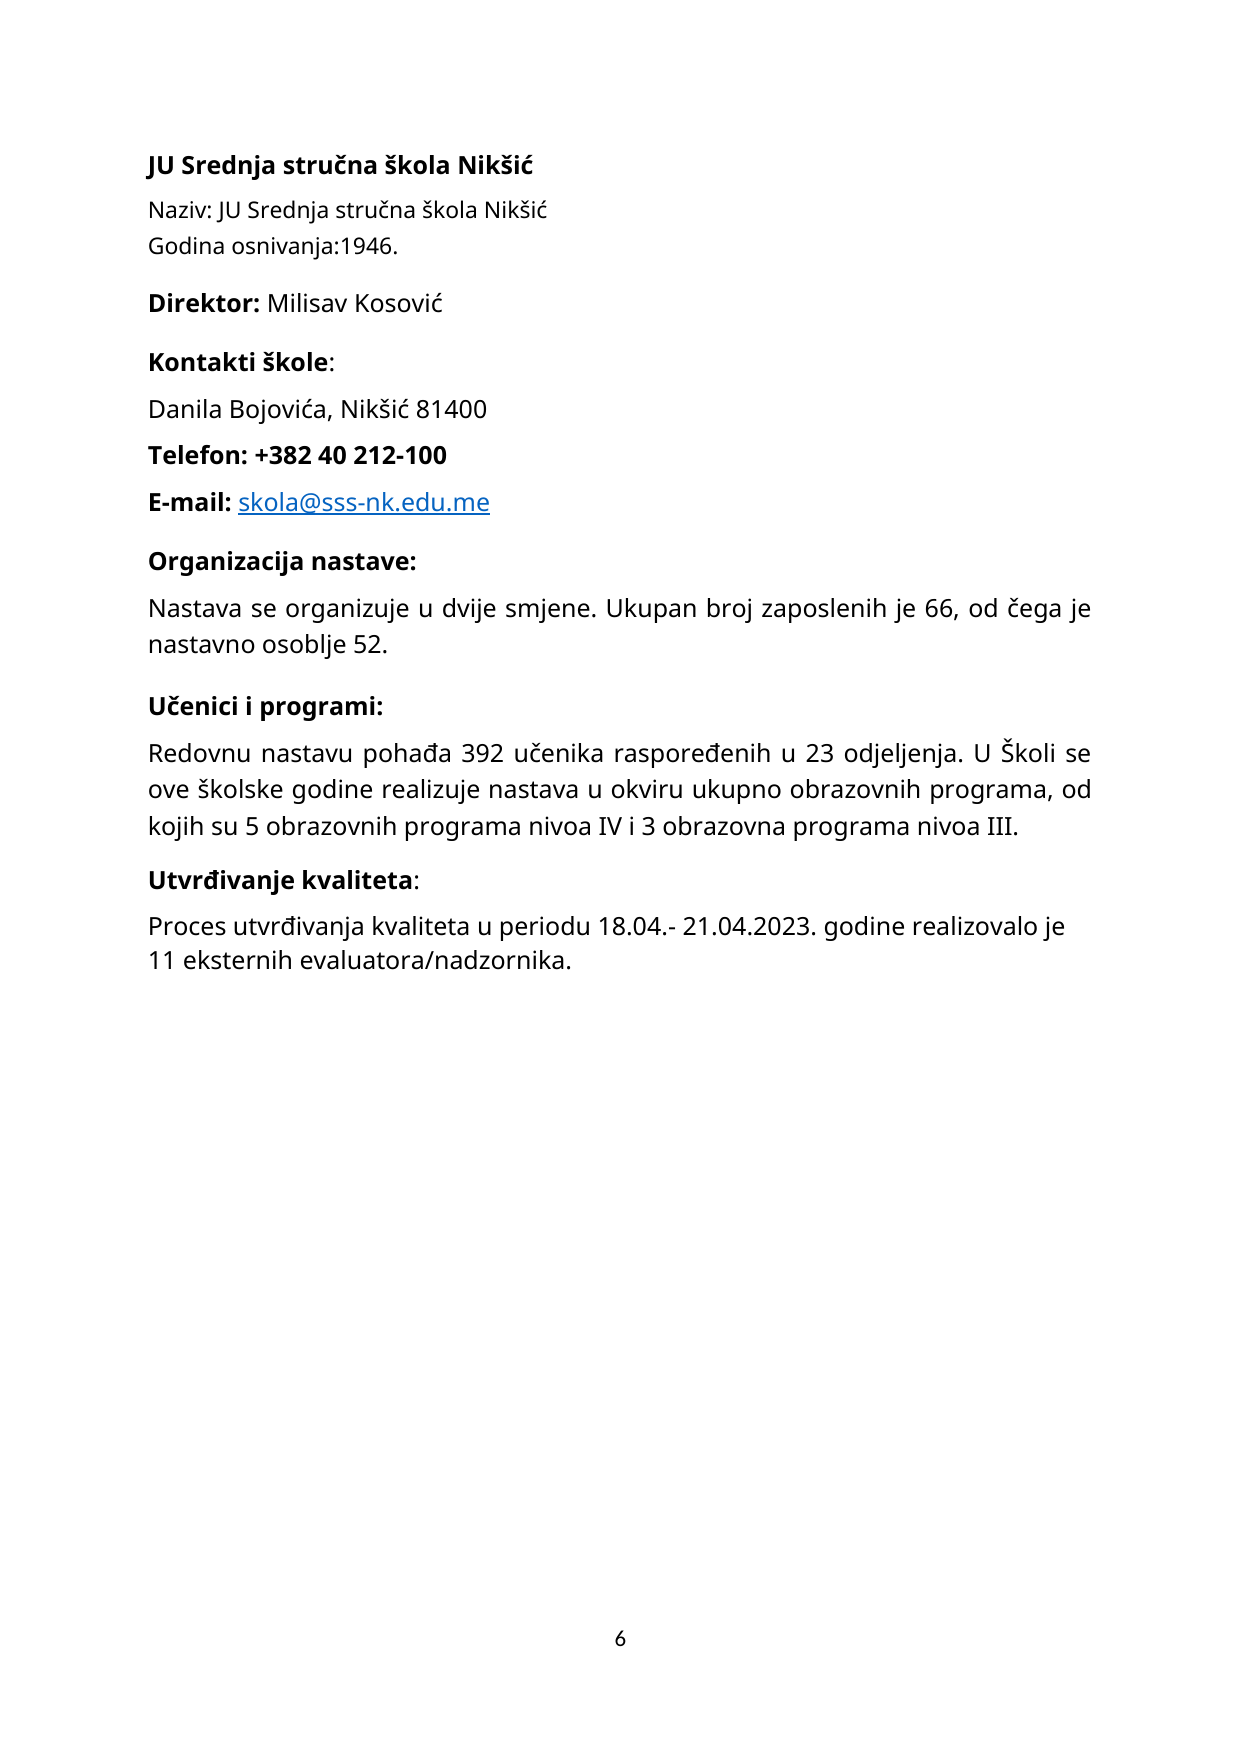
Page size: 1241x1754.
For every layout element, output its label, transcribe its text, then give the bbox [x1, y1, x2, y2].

text E-mail: skola@sss-nk.edu.me [148, 484, 1093, 519]
text Utvrđivanje kvaliteta: [148, 862, 1093, 896]
text Danila Bojovića, Nikšić 81400 [148, 391, 1093, 426]
text Telefon: +382 40 212-100 [148, 438, 1093, 472]
subtitle JU Srednja stručna škola Nikšić [148, 148, 1093, 182]
text Učenici i programi: [148, 689, 1093, 723]
text Naziv: JU Srednja stručna škola Nikšić [148, 194, 1093, 225]
text Organizacija nastave: [148, 544, 1093, 578]
text Godina osnivanja:1946. [148, 229, 1093, 261]
text Direktor: Milisav Kosović [148, 286, 1093, 320]
text Proces utvrđivanja kvaliteta u periodu 18.04.- 21.04.2023. godine realizovalo je 11 eksternih evaluatora/nadzornika. [148, 909, 1093, 977]
text Kontakti škole: [148, 345, 1093, 379]
text Nastava se organizuje u dvije smjene. Ukupan broj zaposlenih je 66, od čega je nastavno osoblje 52. [148, 590, 1093, 661]
text Redovnu nastavu pohađa 392 učenika raspoređenih u 23 odjeljenja. U Školi se ove školske godine realizuje nastava u okviru ukupno obrazovnih programa, od kojih su 5 obrazovnih programa nivoa IV i 3 obrazovna programa nivoa III. [148, 735, 1093, 843]
